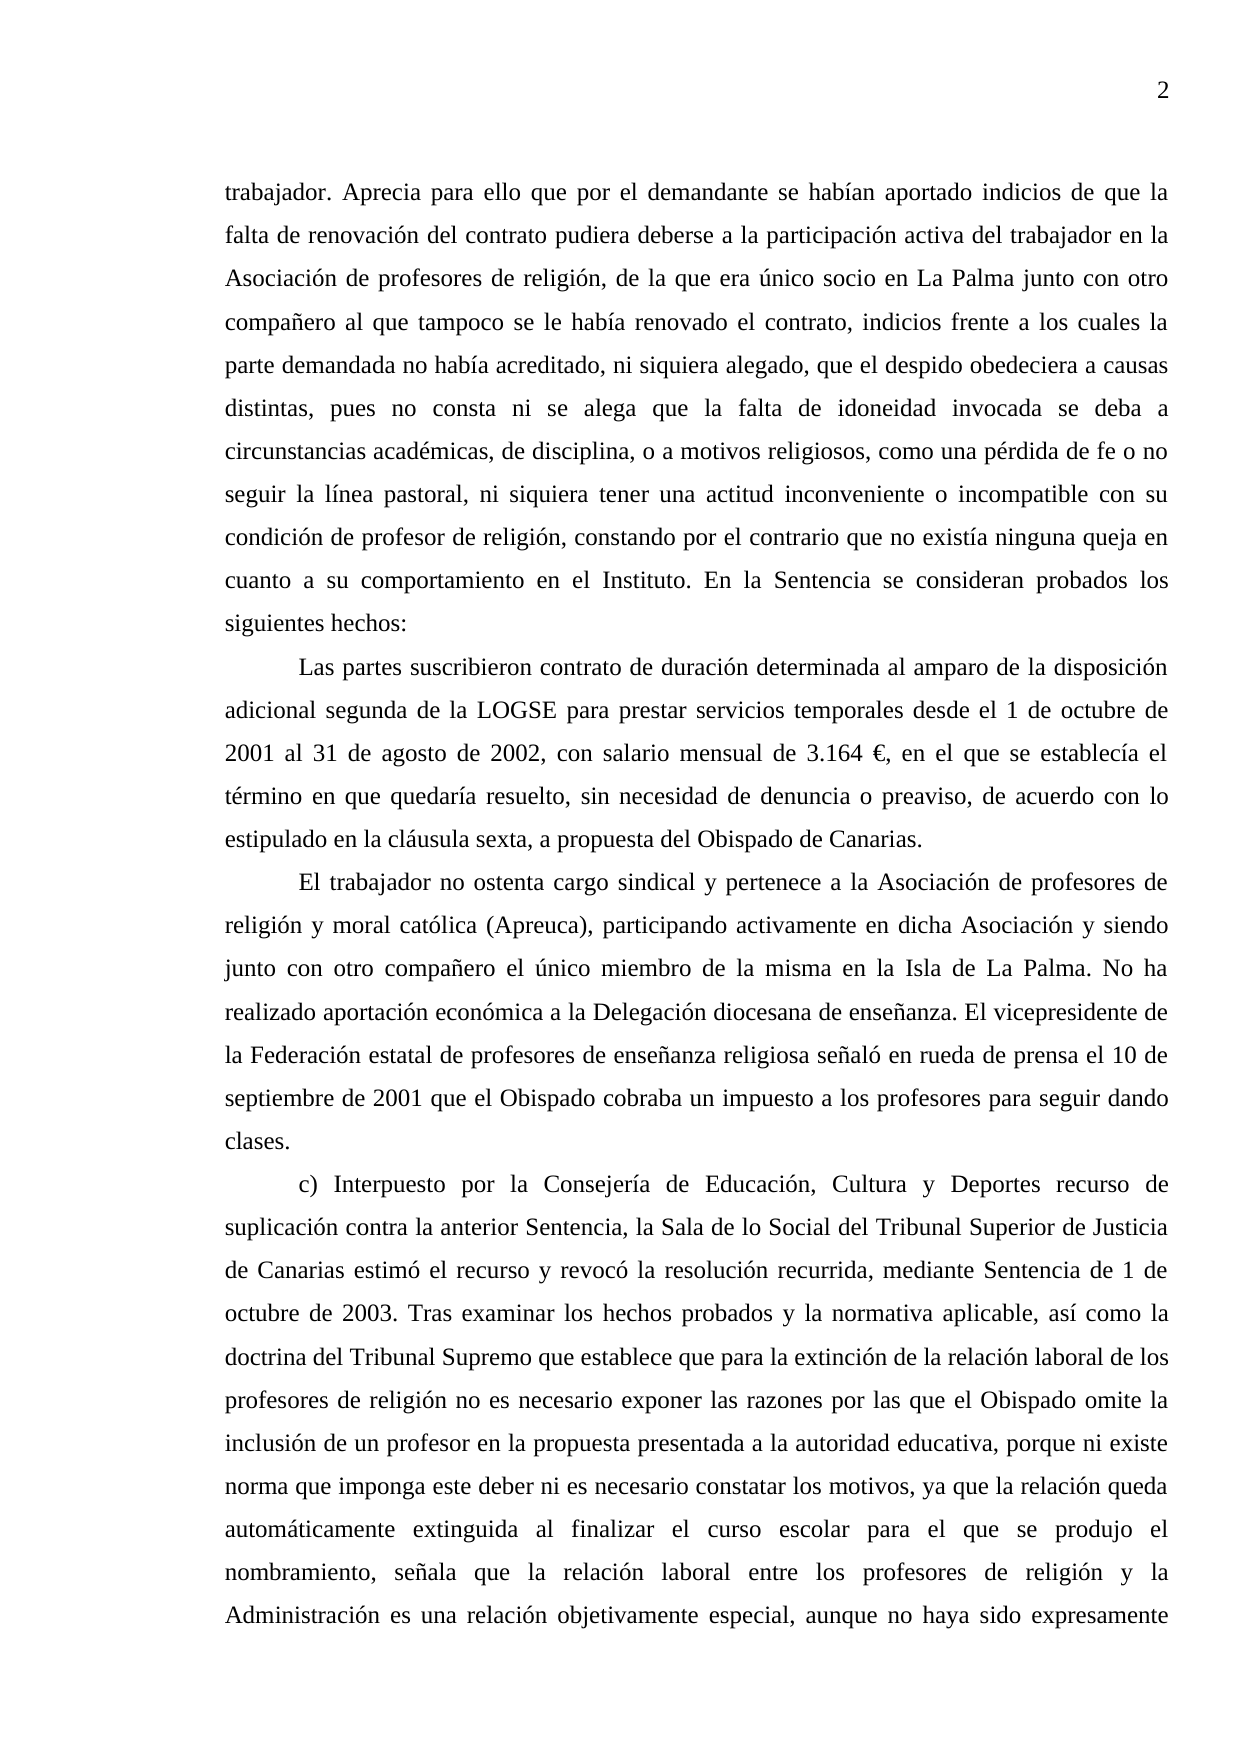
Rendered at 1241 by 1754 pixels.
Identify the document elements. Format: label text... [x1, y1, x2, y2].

text Las partes suscribieron contrato de duración determinada al amparo de la disposición adicional segunda de la LOGSE para prestar servicios temporales desde el 1 de octubre de 2001 al 31 de agosto de 2002, con salario mensual de 3.164 €, en el que se establecía el término en que quedaría resuelto, sin necesidad de denuncia o preaviso, de acuerdo con lo estipulado en la cláusula sexta, a propuesta del Obispado de Canarias. [224, 652, 1169, 853]
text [224, 1169, 1169, 1629]
text El trabajador no ostenta cargo sindical y pertenece a la Asociación de profesores de religión y moral católica (Apreuca), participando activamente en dicha Asociación y siendo junto con otro compañero el único miembro de la misma en la Isla de La Palma. No ha realizado aportación económica a la Delegación diocesana de enseñanza. El vicepresidente de la Federación estatal de profesores de enseñanza religiosa señaló en rueda de prensa el 10 de septiembre de 2001 que el Obispado cobraba un impuesto a los profesores para seguir dando clases. [224, 867, 1169, 1155]
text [224, 177, 1169, 637]
